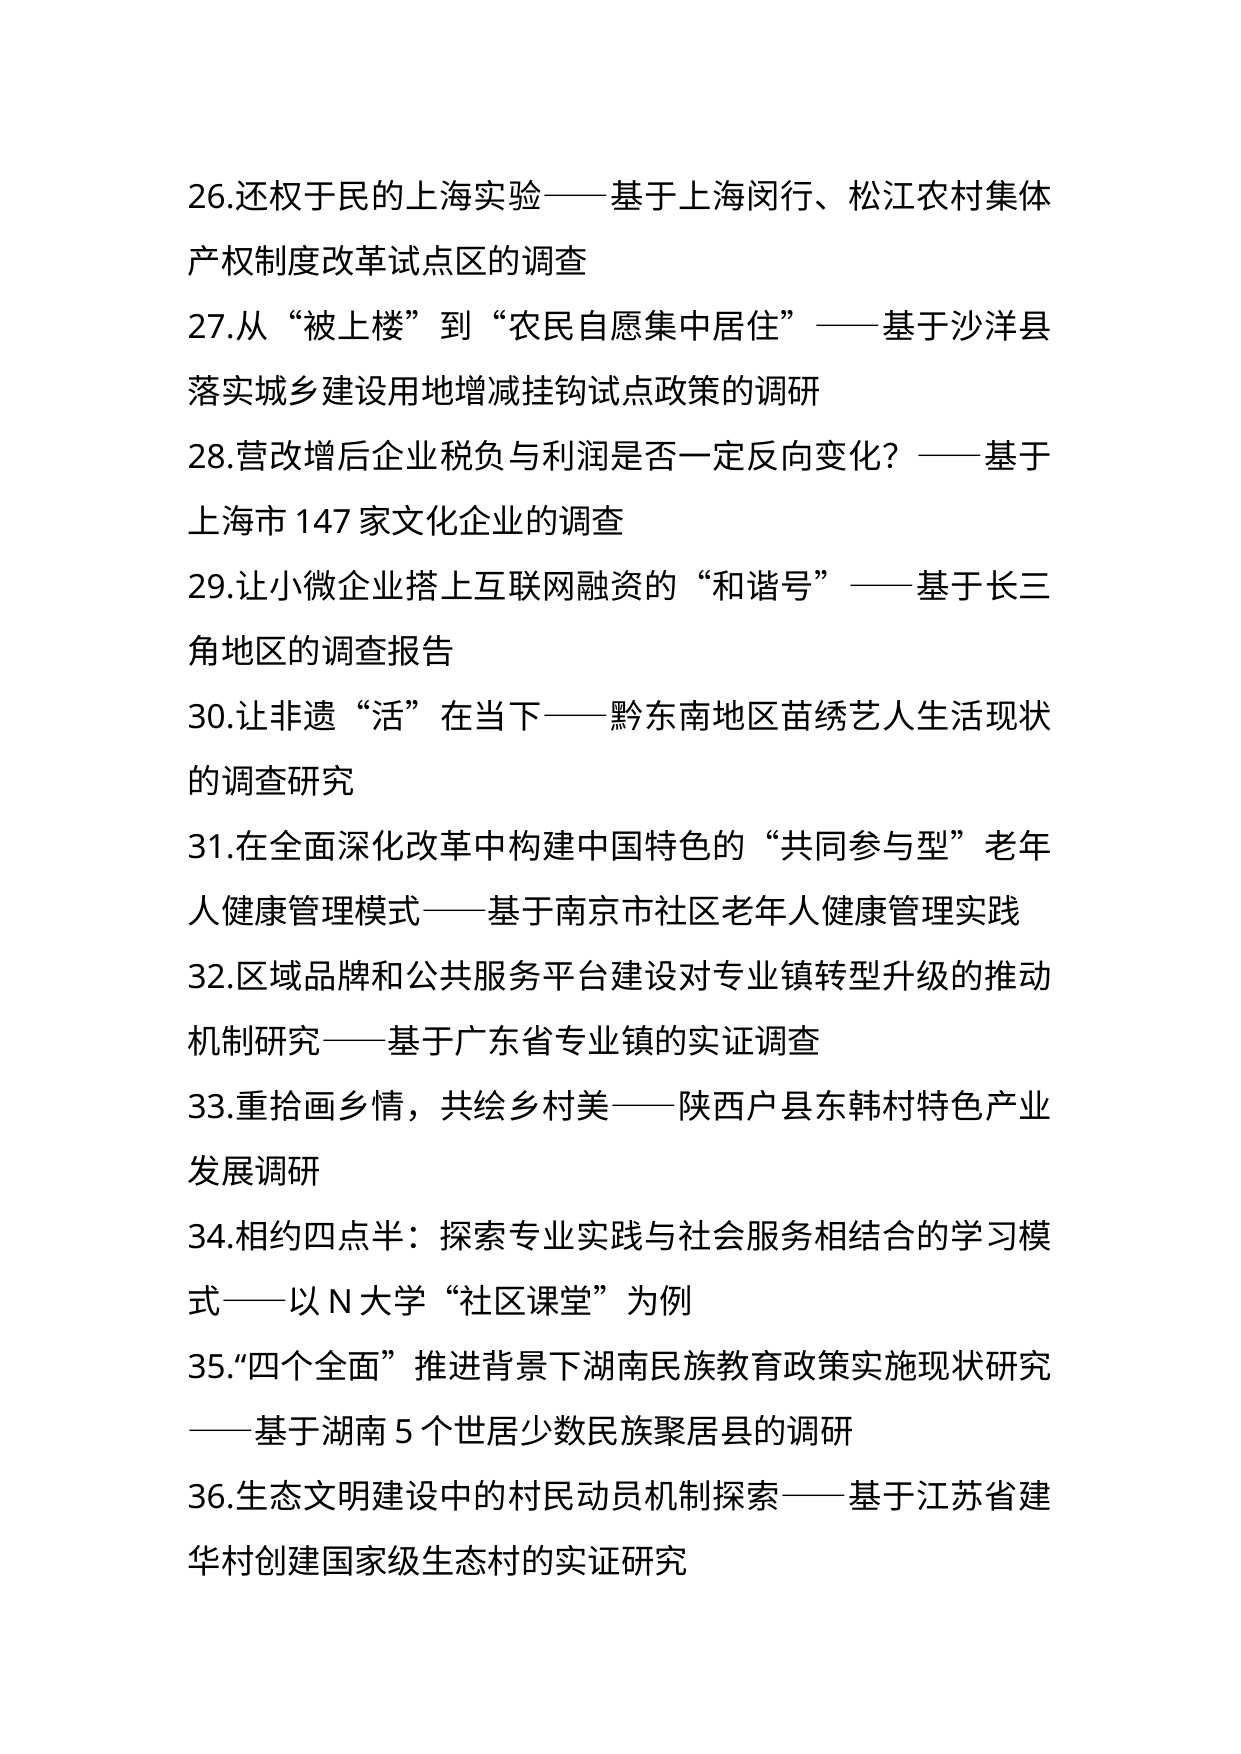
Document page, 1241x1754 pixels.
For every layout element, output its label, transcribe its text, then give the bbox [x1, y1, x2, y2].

text 34.相约四点半：探索专业实践与社会服务相结合的学习模式——以N大学“社区课堂”为例 [187, 1202, 1053, 1332]
text 27.从“被上楼”到“农民自愿集中居住”——基于沙洋县落实城乡建设用地增减挂钩试点政策的调研 [187, 292, 1053, 422]
text 30.让非遗“活”在当下——黔东南地区苗绣艺人生活现状的调查研究 [187, 682, 1053, 812]
text 29.让小微企业搭上互联网融资的“和谐号”——基于长三角地区的调查报告 [187, 552, 1053, 682]
text 31.在全面深化改革中构建中国特色的“共同参与型”老年人健康管理模式——基于南京市社区老年人健康管理实践 [187, 812, 1053, 942]
text 35.“四个全面”推进背景下湖南民族教育政策实施现状研究——基于湖南5个世居少数民族聚居县的调研 [187, 1332, 1053, 1462]
text 26.还权于民的上海实验——基于上海闵行、松江农村集体产权制度改革试点区的调查 [187, 162, 1053, 292]
text 28.营改增后企业税负与利润是否一定反向变化？——基于上海市147家文化企业的调查 [187, 422, 1053, 552]
text 32.区域品牌和公共服务平台建设对专业镇转型升级的推动机制研究——基于广东省专业镇的实证调查 [187, 942, 1053, 1072]
text 36.生态文明建设中的村民动员机制探索——基于江苏省建华村创建国家级生态村的实证研究 [187, 1462, 1053, 1592]
text 33.重拾画乡情，共绘乡村美——陕西户县东韩村特色产业发展调研 [187, 1072, 1053, 1202]
